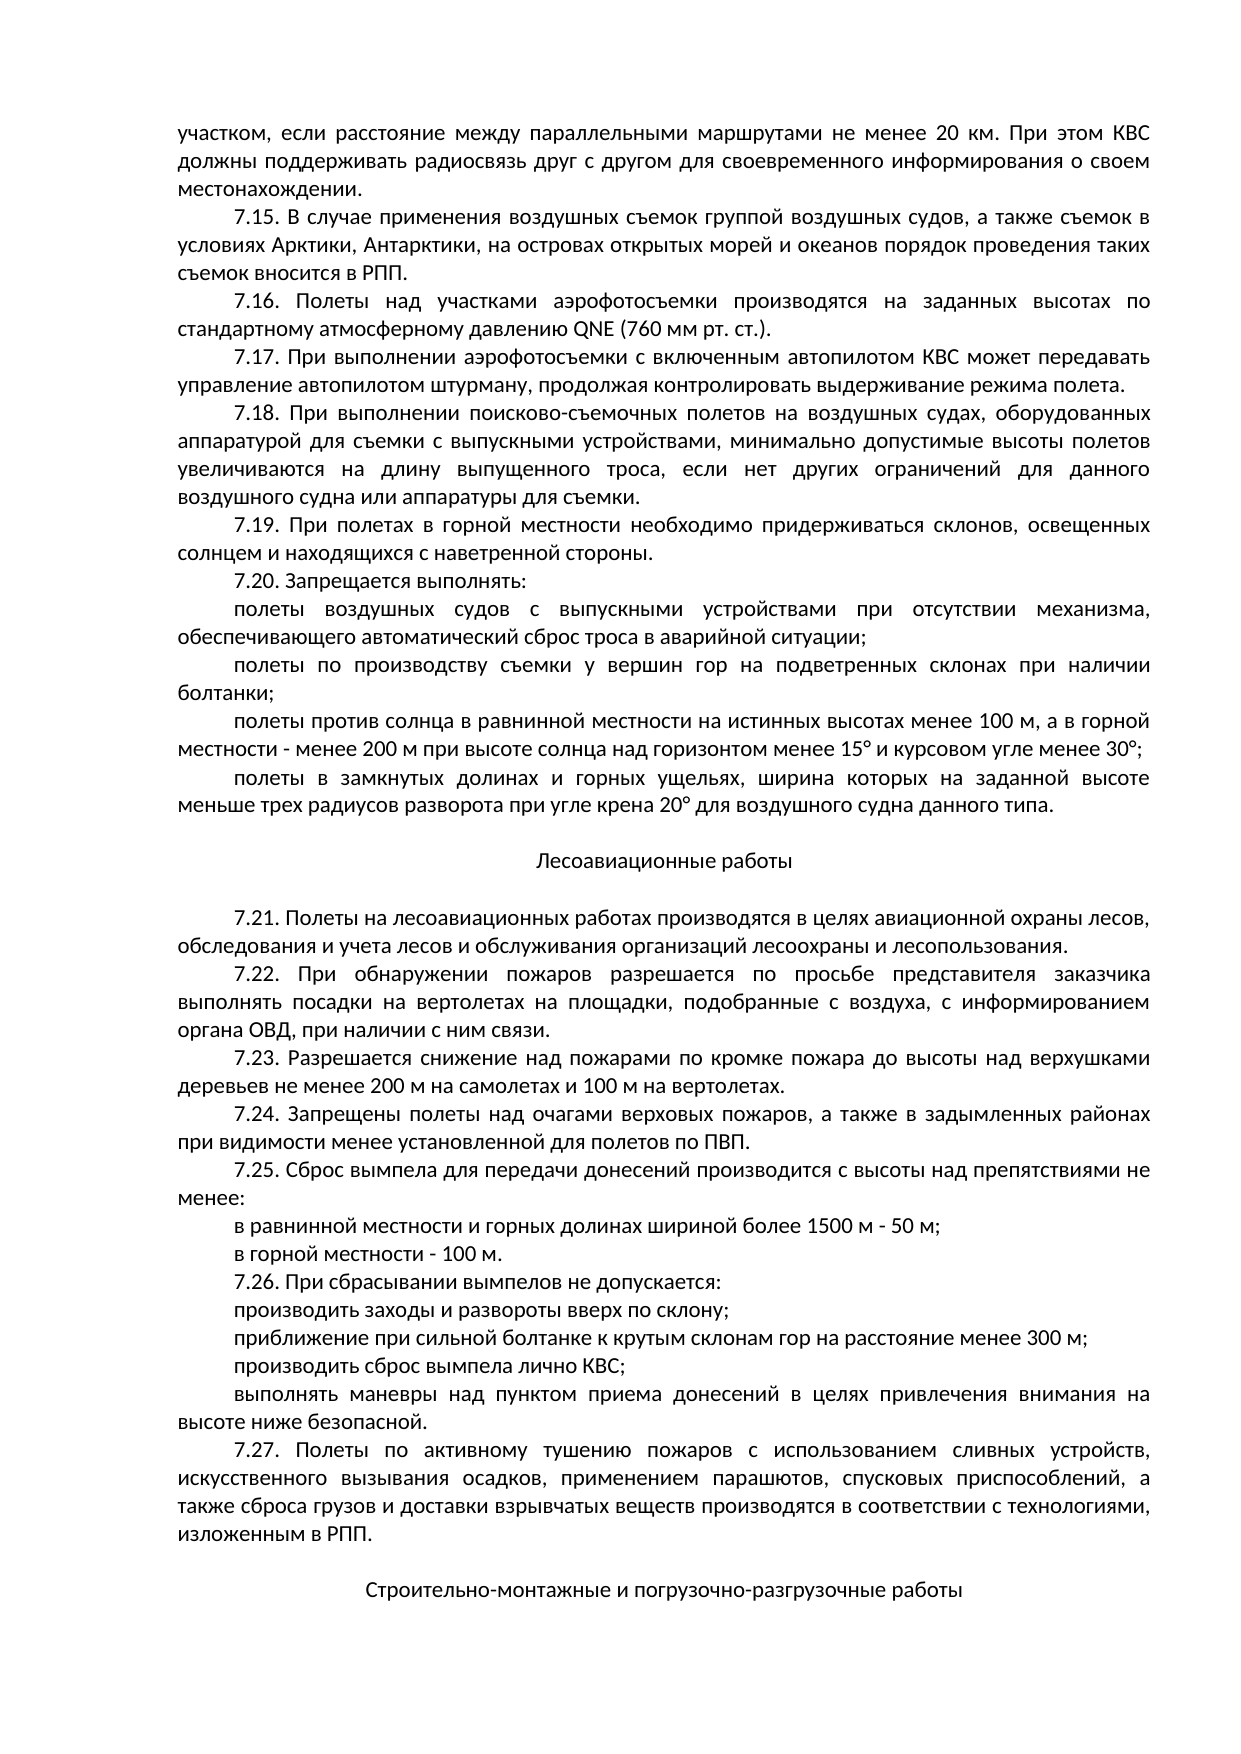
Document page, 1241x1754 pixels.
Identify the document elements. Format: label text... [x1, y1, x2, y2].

text приближение при сильной болтанке к крутым склонам гор на расстояние менее 300 м; [177, 1323, 1152, 1351]
text полеты в замкнутых долинах и горных ущельях, ширина которых на заданной высоте меньше трех радиусов разворота при угле крена 20° для воздушного судна данного типа. [177, 763, 1152, 819]
text 7.24. Запрещены полеты над очагами верховых пожаров, а также в задымленных районах при видимости менее установленной для полетов по ПВП. [177, 1099, 1152, 1155]
text 7.26. При сбрасывании вымпелов не допускается: [177, 1267, 1152, 1295]
text в равнинной местности и горных долинах шириной более 1500 м - 50 м; [177, 1211, 1152, 1239]
text 7.16. Полеты над участками аэрофотосъемки производятся на заданных высотах по стандартному атмосферному давлению QNE (760 мм рт. ст.). [177, 286, 1152, 342]
text полеты воздушных судов с выпускными устройствами при отсутствии механизма, обеспечивающего автоматический сброс троса в аварийной ситуации; [177, 594, 1152, 651]
text производить заходы и развороты вверх по склону; [177, 1295, 1152, 1323]
text 7.23. Разрешается снижение над пожарами по кромке пожара до высоты над верхушками деревьев не менее 200 м на самолетах и 100 м на вертолетах. [177, 1043, 1152, 1099]
text 7.21. Полеты на лесоавиационных работах производятся в целях авиационной охраны лесов, обследования и учета лесов и обслуживания организаций лесоохраны и лесопользования. [177, 903, 1152, 959]
text 7.27. Полеты по активному тушению пожаров с использованием сливных устройств, искусственного вызывания осадков, применением парашютов, спусковых приспособлений, а также сброса грузов и доставки взрывчатых веществ производятся в соответствии с технологиями, изложенным в РПП. [177, 1435, 1152, 1547]
text 7.22. При обнаружении пожаров разрешается по просьбе представителя заказчика выполнять посадки на вертолетах на площадки, подобранные с воздуха, с информированием органа ОВД, при наличии с ним связи. [177, 959, 1152, 1043]
text Строительно-монтажные и погрузочно-разгрузочные работы [177, 1575, 1152, 1603]
text в горной местности - 100 м. [177, 1239, 1152, 1267]
text 7.25. Сброс вымпела для передачи донесений производится с высоты над препятствиями не менее: [177, 1155, 1152, 1211]
text 7.20. Запрещается выполнять: [177, 566, 1152, 594]
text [177, 118, 1152, 202]
text 7.18. При выполнении поисково-съемочных полетов на воздушных судах, оборудованных аппаратурой для съемки с выпускными устройствами, минимально допустимые высоты полетов увеличиваются на длину выпущенного троса, если нет других ограничений для данного воздушного судна или аппаратуры для съемки. [177, 398, 1152, 510]
text производить сброс вымпела лично КВС; [177, 1351, 1152, 1379]
text полеты против солнца в равнинной местности на истинных высотах менее 100 м, а в горной местности - менее 200 м при высоте солнца над горизонтом менее 15° и курсовом угле менее 30°; [177, 707, 1152, 763]
text 7.17. При выполнении аэрофотосъемки с включенным автопилотом КВС может передавать управление автопилотом штурману, продолжая контролировать выдерживание режима полета. [177, 342, 1152, 398]
text 7.15. В случае применения воздушных съемок группой воздушных судов, а также съемок в условиях Арктики, Антарктики, на островах открытых морей и океанов порядок проведения таких съемок вносится в РПП. [177, 202, 1152, 286]
text выполнять маневры над пунктом приема донесений в целях привлечения внимания на высоте ниже безопасной. [177, 1379, 1152, 1435]
text 7.19. При полетах в горной местности необходимо придерживаться склонов, освещенных солнцем и находящихся с наветренной стороны. [177, 510, 1152, 566]
text полеты по производству съемки у вершин гор на подветренных склонах при наличии болтанки; [177, 651, 1152, 707]
text Лесоавиационные работы [177, 847, 1152, 875]
